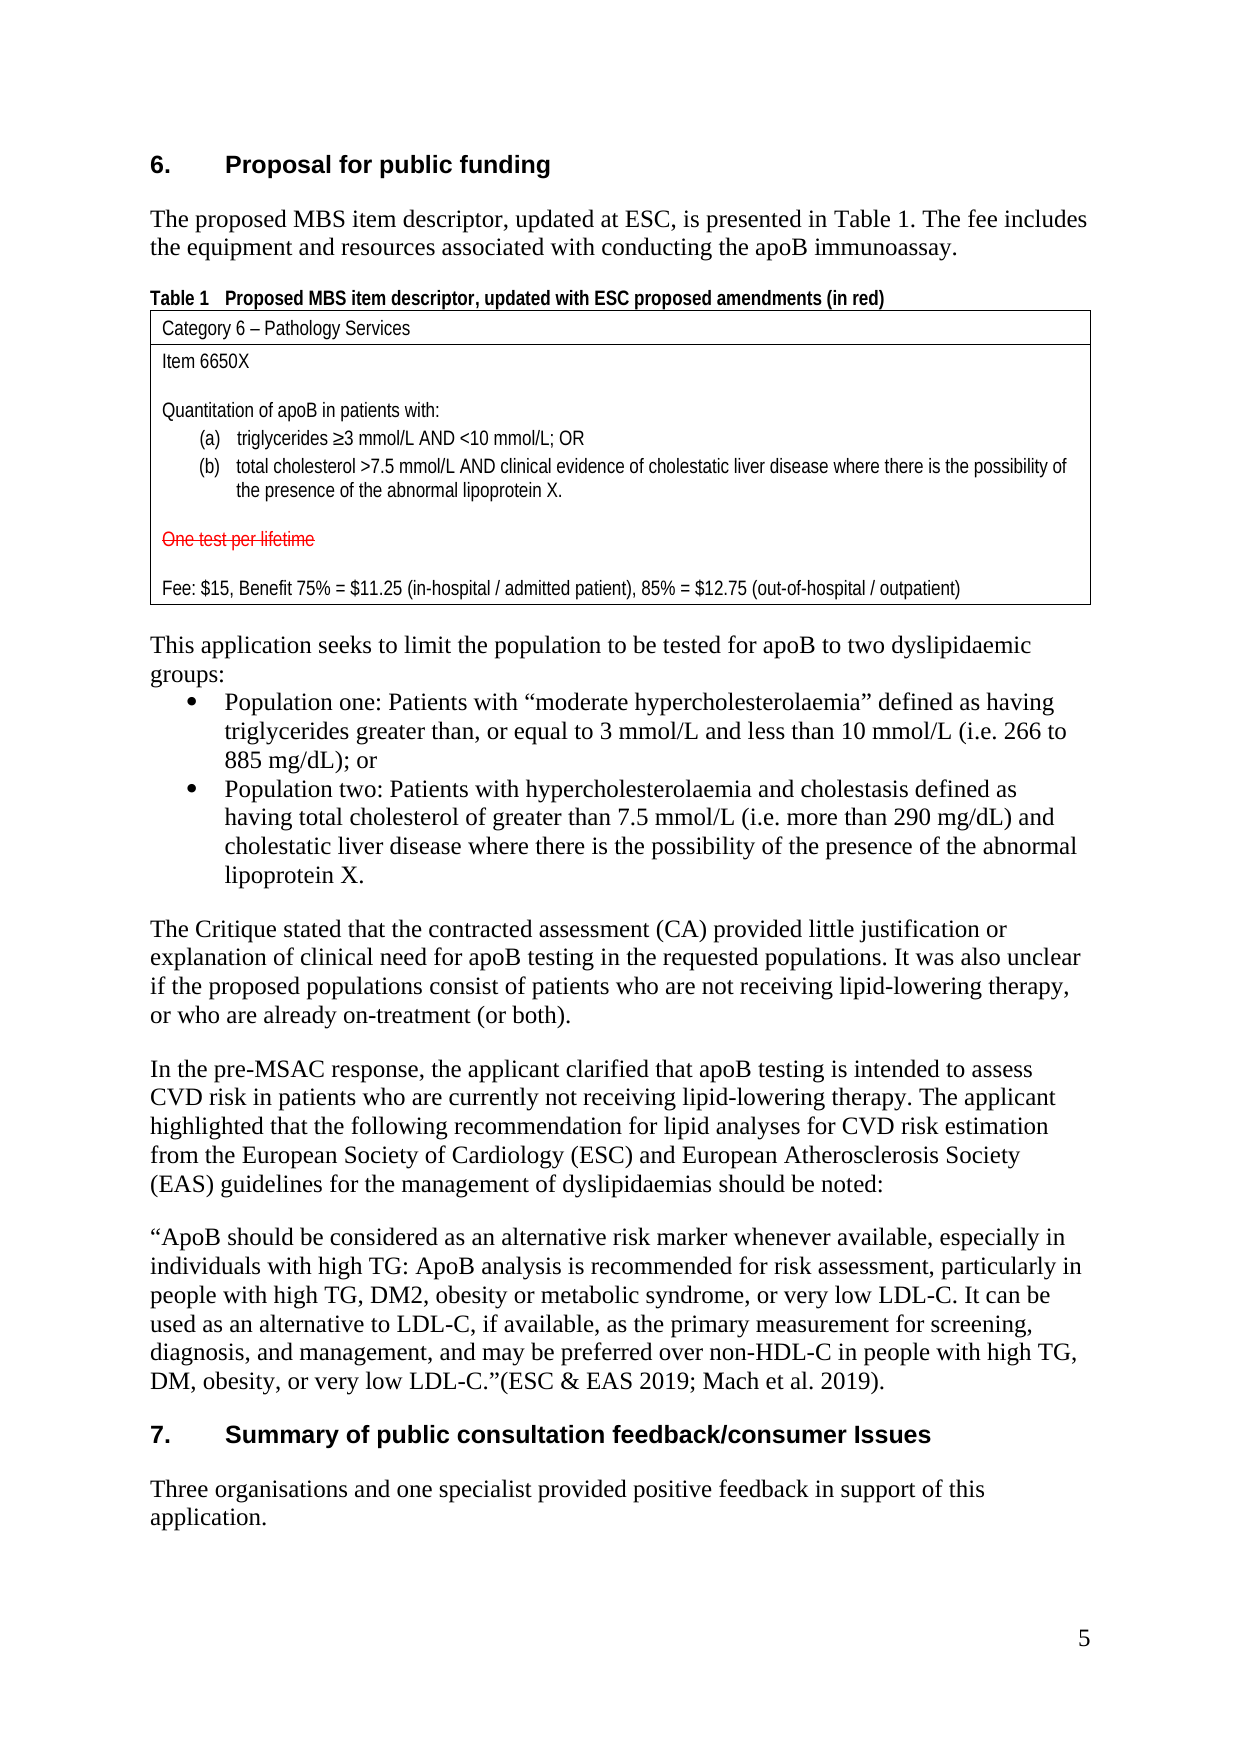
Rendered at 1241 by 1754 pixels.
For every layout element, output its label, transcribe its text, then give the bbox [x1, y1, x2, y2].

text “ApoB should be considered as an alternative risk marker whenever available, especially in individuals with high TG: ApoB analysis is recommended for risk assessment, particularly in people with high TG, DM2, obesity or metabolic syndrome, or very low LDL-C. It can be used as an alternative to LDL-C, if available, as the primary measurement for screening, diagnosis, and management, and may be preferred over non-HDL-C in people with high TG, DM, obesity, or very low LDL-C.”(ESC & EAS 2019; Mach et al. 2019). [150, 1222, 1090, 1395]
table_cell Item 6650X Quantitation of apoB in patients with: triglycerides ≥3 mmol/L AND <10 mmol/L; OR total cholesterol >7.5 mmol/L AND clinical evidence of cholestatic liver disease where there is the possibility of the presence of the abnormal lipoprotein X. One test per lifetime Fee: $15, Benefit 75% = $11.25 (in-hospital / admitted patient), 85% = $12.75 (out-of-hospital / outpatient) [151, 345, 1090, 604]
text Three organisations and one specialist provided positive feedback in support of this application. [150, 1474, 1090, 1531]
text In the pre-MSAC response, the applicant clarified that apoB testing is intended to assess CVD risk in patients who are currently not receiving lipid-lowering therapy. The applicant highlighted that the following recommendation for lipid analyses for CVD risk estimation from the European Society of Cardiology (ESC) and European Atherosclerosis Society (EAS) guidelines for the management of dyslipidaemias should be noted: [150, 1054, 1090, 1197]
list Population two: Patients with hypercholesterolaemia and cholestasis defined as having total cholesterol of greater than 7.5 mmol/L (i.e. more than 290 mg/dL) and cholestatic liver disease where there is the possibility of the presence of the abnormal lipoprotein X. [187, 774, 1090, 889]
text Table 1 Proposed MBS item descriptor, updated with ESC proposed amendments (in red) [150, 286, 1090, 310]
list Population one: Patients with “moderate hypercholesterolaemia” defined as having triglycerides greater than, or equal to 3 mmol/L and less than 10 mmol/L (i.e. 266 to 885 mg/dL); or [187, 687, 1090, 774]
text The Critique stated that the contracted assessment (CA) provided little justification or explanation of clinical need for apoB testing in the requested populations. It was also unclear if the proposed populations consist of patients who are not receiving lipid-lowering therapy, or who are already on-treatment (or both). [150, 914, 1090, 1029]
subtitle Proposal for public funding [150, 150, 1090, 179]
text The proposed MBS item descriptor, updated at ESC, is presented in Table 1. The fee includes the equipment and resources associated with conducting the apoB immunoassay. [150, 204, 1090, 261]
subtitle Summary of public consultation feedback/consumer Issues [150, 1420, 1090, 1449]
table_header Category 6 – Pathology Services [151, 311, 1090, 343]
text This application seeks to limit the population to be tested for apoB to two dyslipidaemic groups: [150, 630, 1090, 687]
